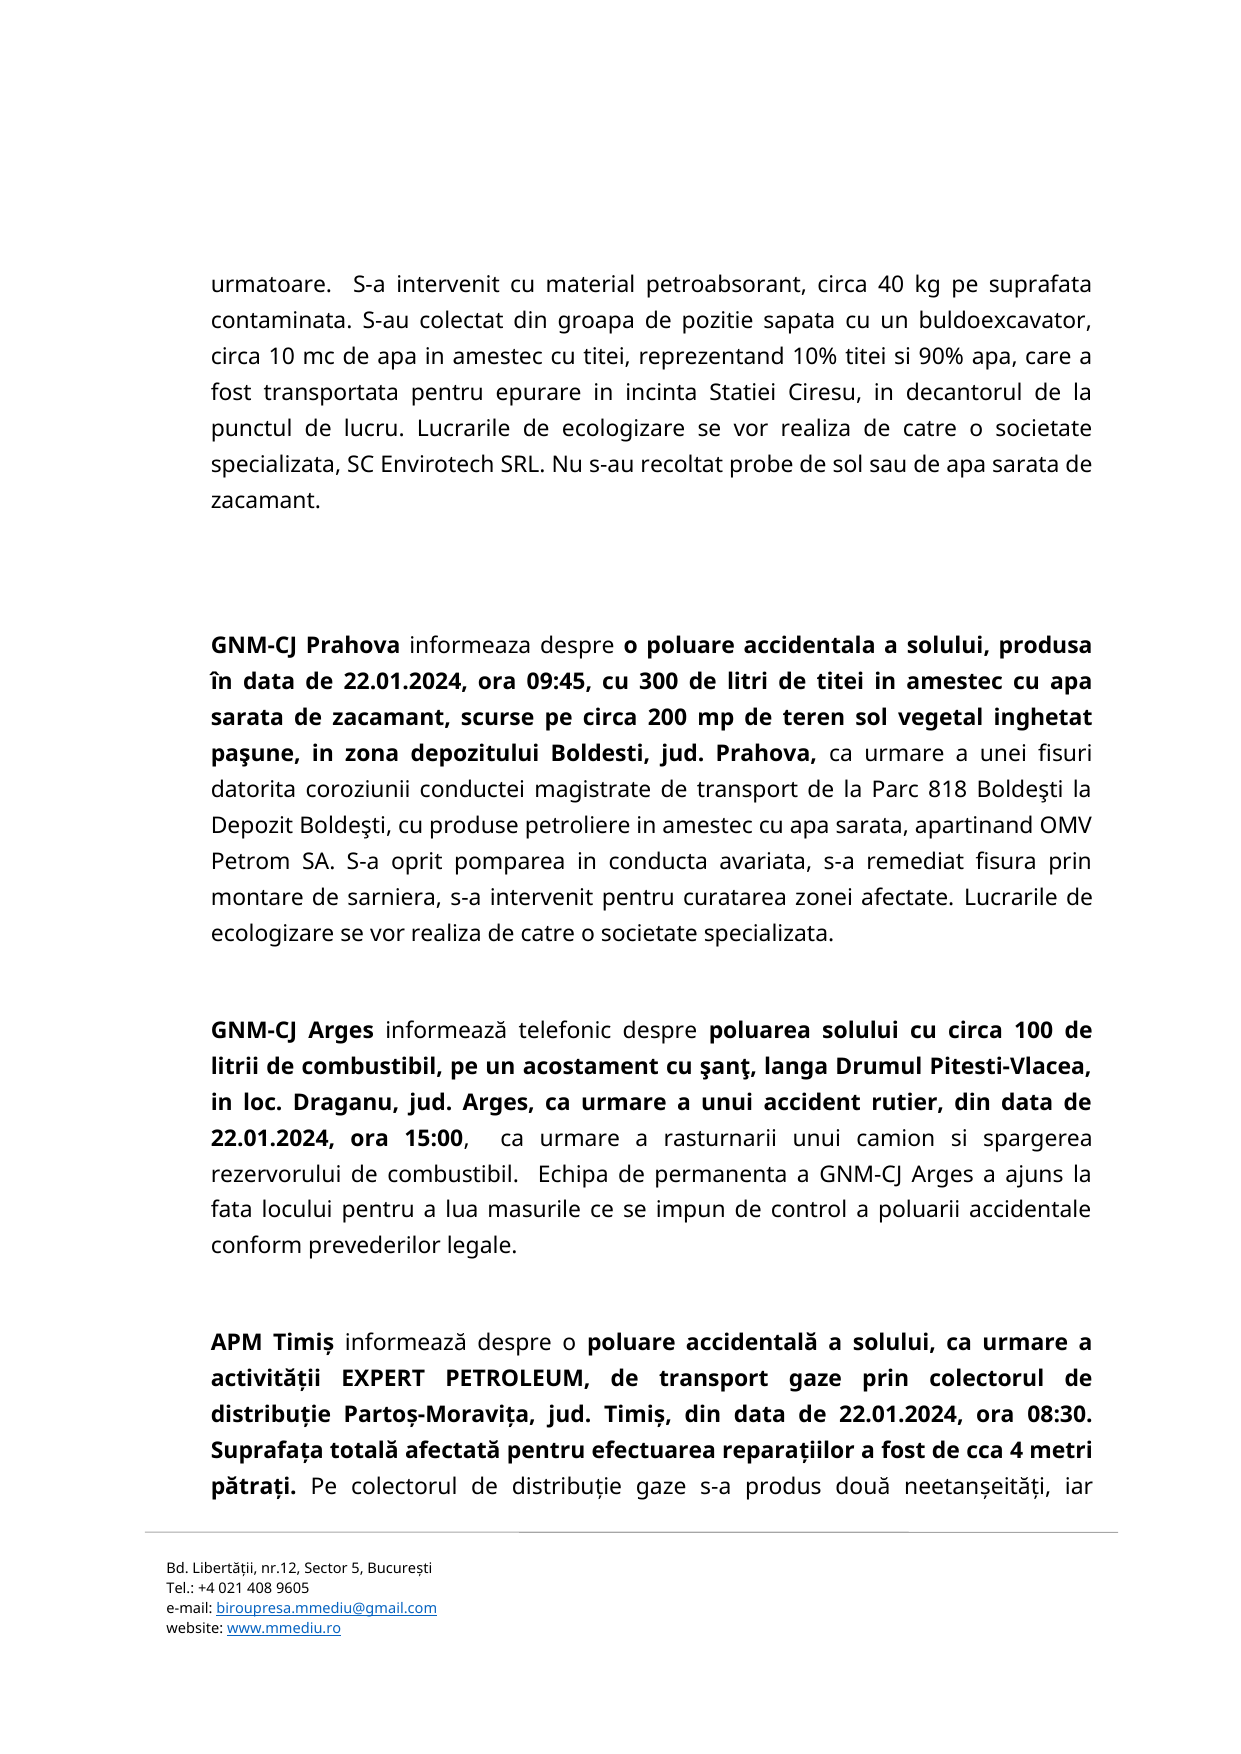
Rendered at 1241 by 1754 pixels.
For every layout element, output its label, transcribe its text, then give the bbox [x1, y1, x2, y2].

text GNM-CJ Arges informează telefonic despre poluarea solului cu circa 100 de litrii de combustibil, pe un acostament cu şanţ, langa Drumul Pitesti-Vlacea, in loc. Draganu, jud. Arges, ca urmare a unui accident rutier, din data de 22.01.2024, ora 15:00, ca urmare a rasturnarii unui camion si spargerea rezervorului de combustibil. Echipa de permanenta a GNM-CJ Arges a ajuns la fata locului pentru a lua masurile ce se impun de control a poluarii accidentale conform prevederilor legale. [211, 1014, 1093, 1261]
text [211, 1326, 1093, 1501]
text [211, 268, 1093, 515]
text GNM-CJ Prahova informeaza despre o poluare accidentala a solului, produsa în data de 22.01.2024, ora 09:45, cu 300 de litri de titei in amestec cu apa sarata de zacamant, scurse pe circa 200 mp de teren sol vegetal inghetat paşune, in zona depozitului Boldesti, jud. Prahova, ca urmare a unei fisuri datorita coroziunii conductei magistrate de transport de la Parc 818 Boldeşti la Depozit Boldeşti, cu produse petroliere in amestec cu apa sarata, apartinand OMV Petrom SA. S-a oprit pomparea in conducta avariata, s-a remediat fisura prin montare de sarniera, s-a intervenit pentru curatarea zonei afectate. Lucrarile de ecologizare se vor realiza de catre o societate specializata. [211, 629, 1093, 948]
